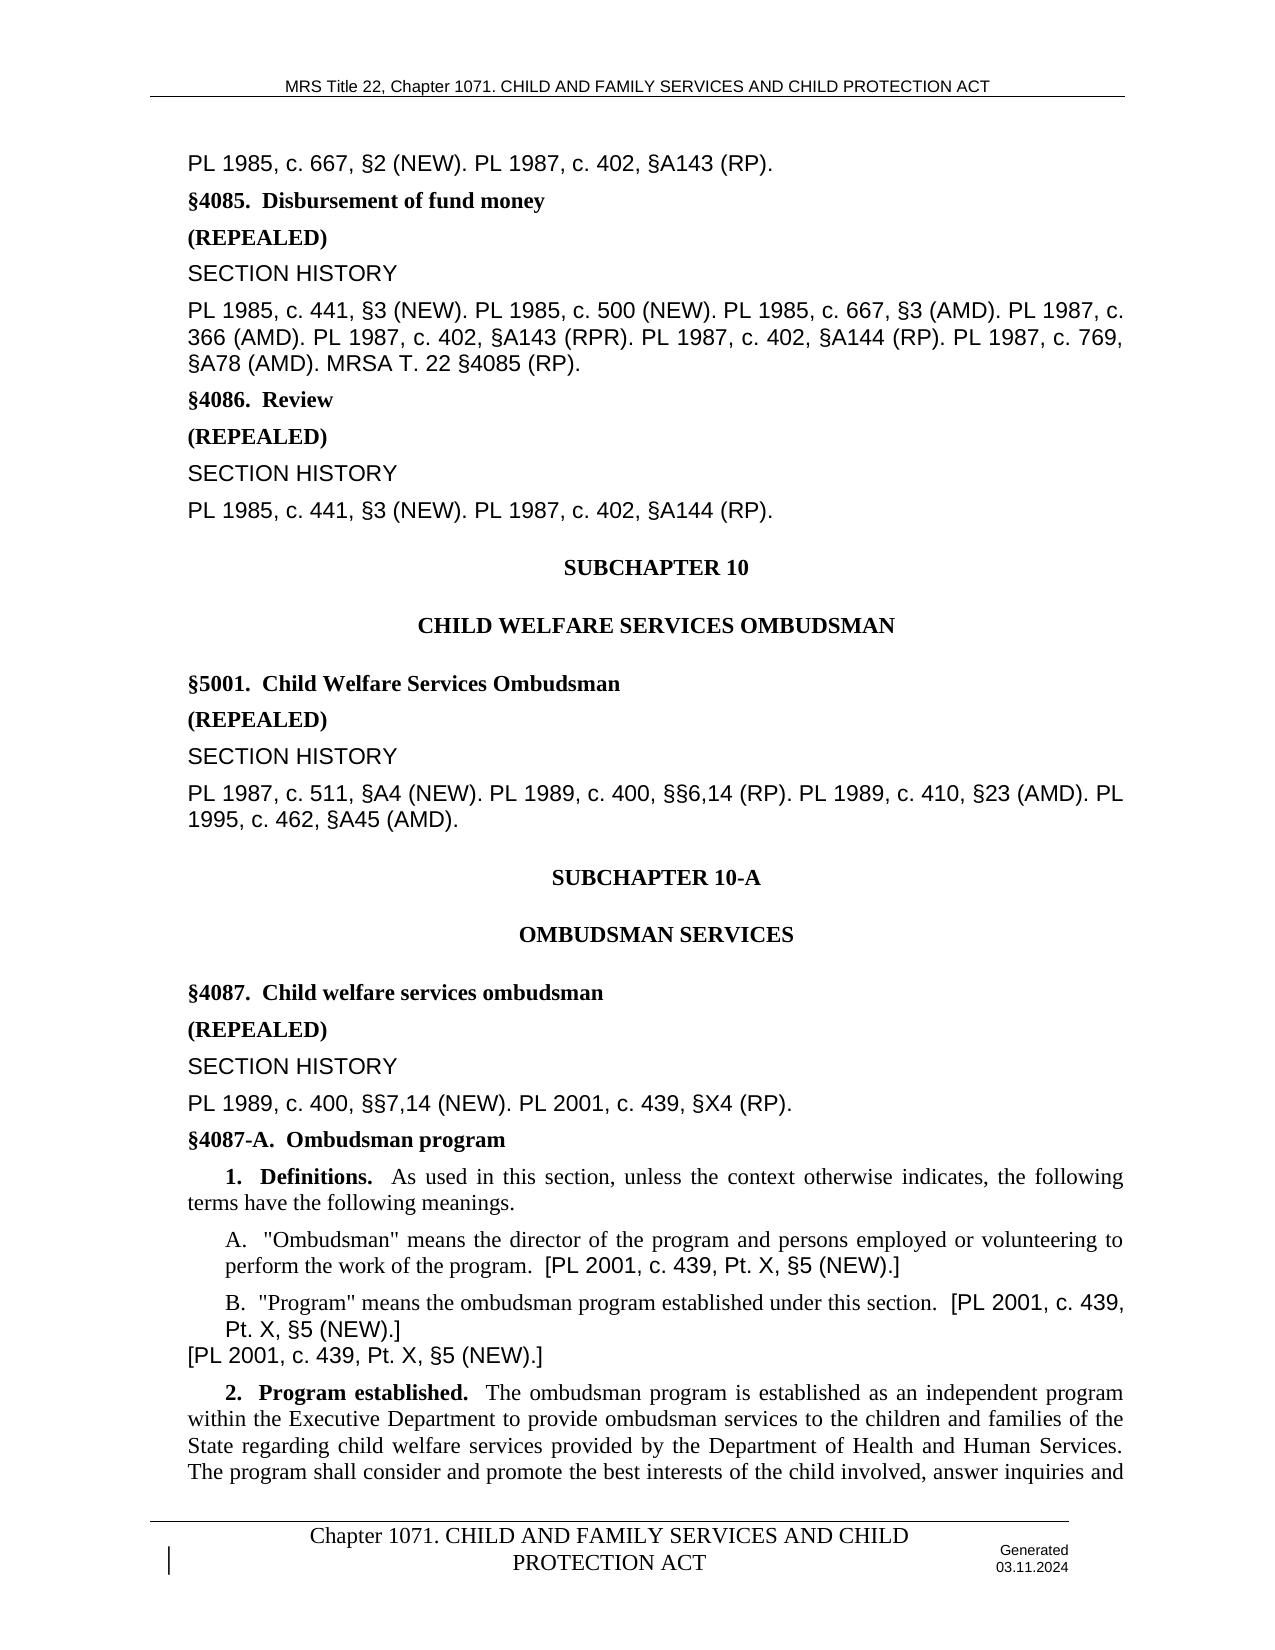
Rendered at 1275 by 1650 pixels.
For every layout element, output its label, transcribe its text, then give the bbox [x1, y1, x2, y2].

text (REPEALED) [187, 423, 1125, 450]
text CHILD WELFARE SERVICES OMBUDSMAN [187, 612, 1125, 638]
text OMBUDSMAN SERVICES [187, 922, 1125, 948]
text §4087. Child welfare services ombudsman [187, 979, 1125, 1006]
text SECTION HISTORY [187, 460, 1125, 486]
text PL 1985, c. 667, §2 (NEW). PL 1987, c. 402, §A143 (RP). [187, 150, 1125, 176]
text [187, 1379, 1125, 1484]
text §4086. Review [187, 387, 1125, 413]
text §4087-A. Ombudsman program [187, 1126, 1125, 1153]
text PL 1985, c. 441, §3 (NEW). PL 1985, c. 500 (NEW). PL 1985, c. 667, §3 (AMD). PL 1987, c. 366 (AMD). PL 1987, c. 402, §A143 (RPR). PL 1987, c. 402, §A144 (RP). PL 1987, c. 769, §A78 (AMD). MRSA T. 22 §4085 (RP). [187, 297, 1125, 376]
text SECTION HISTORY [187, 1053, 1125, 1079]
text (REPEALED) [187, 223, 1125, 250]
text A. "Ombudsman" means the director of the program and persons employed or volunteering to perform the work of the program. [PL 2001, c. 439, Pt. X, §5 (NEW).] [225, 1226, 1125, 1279]
text SUBCHAPTER 10-A [187, 864, 1125, 890]
text §4085. Disbursement of fund money [187, 187, 1125, 213]
text (REPEALED) [187, 706, 1125, 733]
text PL 1989, c. 400, §§7,14 (NEW). PL 2001, c. 439, §X4 (RP). [187, 1089, 1125, 1116]
text SUBCHAPTER 10 [187, 554, 1125, 581]
text SECTION HISTORY [187, 743, 1125, 769]
text SECTION HISTORY [187, 260, 1125, 287]
text (REPEALED) [187, 1016, 1125, 1042]
text B. "Program" means the ombudsman program established under this section. [PL 2001, c. 439, Pt. X, §5 (NEW).] [225, 1289, 1125, 1342]
text 1. Definitions. As used in this section, unless the context otherwise indicates, the following terms have the following meanings. [187, 1163, 1125, 1216]
text PL 1987, c. 511, §A4 (NEW). PL 1989, c. 400, §§6,14 (RP). PL 1989, c. 410, §23 (AMD). PL 1995, c. 462, §A45 (AMD). [187, 780, 1125, 833]
text PL 1985, c. 441, §3 (NEW). PL 1987, c. 402, §A144 (RP). [187, 497, 1125, 523]
text [PL 2001, c. 439, Pt. X, §5 (NEW).] [187, 1342, 1125, 1368]
text §5001. Child Welfare Services Ombudsman [187, 670, 1125, 696]
